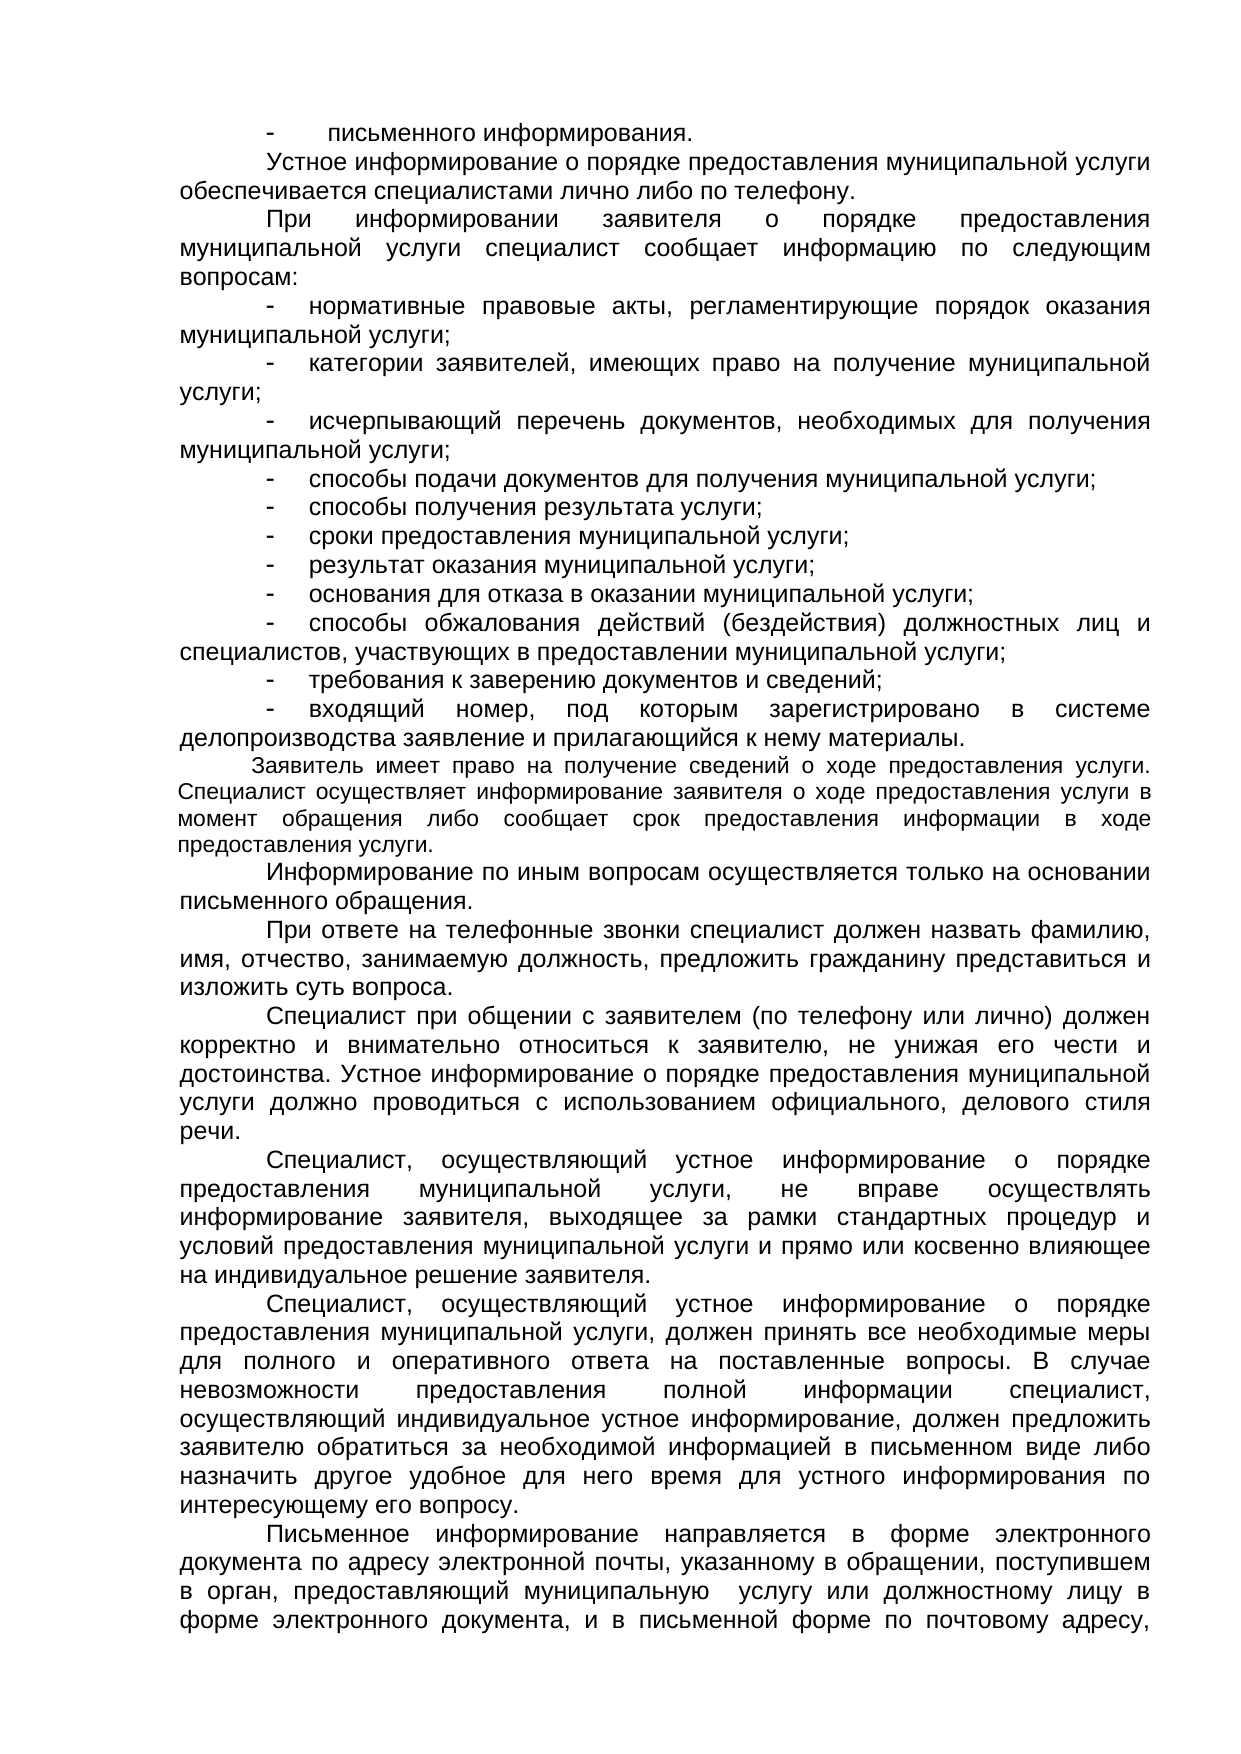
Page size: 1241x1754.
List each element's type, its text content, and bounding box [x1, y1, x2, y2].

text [179, 1518, 1152, 1633]
text Устное информирование о порядке предоставления муниципальной услуги обеспечивается специалистами лично либо по телефону. [179, 147, 1152, 204]
list способы подачи документов для получения муниципальной услуги; [179, 463, 1152, 492]
text Заявитель имеет право на получение сведений о ходе предоставления услуги. Специалист осуществляет информирование заявителя о ходе предоставления услуги в момент обращения либо сообщает срок предоставления информации в ходе предоставления услуги. [177, 752, 1152, 857]
list сроки предоставления муниципальной услуги; [179, 521, 1152, 550]
list способы получения результата услуги; [179, 492, 1152, 521]
list способы обжалования действий (бездействия) должностных лиц и специалистов, участвующих в предоставлении муниципальной услуги; [179, 608, 1152, 665]
list результат оказания муниципальной услуги; [179, 550, 1152, 579]
text При ответе на телефонные звонки специалист должен назвать фамилию, имя, отчество, занимаемую должность, предложить гражданину представиться и изложить суть вопроса. [179, 915, 1152, 1001]
text При информировании заявителя о порядке предоставления муниципальной услуги специалист сообщает информацию по следующим вопросам: [179, 204, 1152, 291]
text Специалист, осуществляющий устное информирование о порядке предоставления муниципальной услуги, не вправе осуществлять информирование заявителя, выходящее за рамки стандартных процедур и условий предоставления муниципальной услуги и прямо или косвенно влияющее на индивидуальное решение заявителя. [179, 1145, 1152, 1288]
text Информирование по иным вопросам осуществляется только на основании письменного обращения. [179, 857, 1152, 915]
list категории заявителей, имеющих право на получение муниципальной услуги; [179, 348, 1152, 406]
list исчерпывающий перечень документов, необходимых для получения муниципальной услуги; [179, 406, 1152, 463]
list нормативные правовые акты, регламентирующие порядок оказания муниципальной услуги; [179, 291, 1152, 348]
list входящий номер, под которым зарегистрировано в системе делопроизводства заявление и прилагающийся к нему материалы. [179, 694, 1152, 752]
text Специалист, осуществляющий устное информирование о порядке предоставления муниципальной услуги, должен принять все необходимые меры для полного и оперативного ответа на поставленные вопросы. В случае невозможности предоставления полной информации специалист, осуществляющий индивидуальное устное информирование, должен предложить заявителю обратиться за необходимой информацией в письменном виде либо назначить другое удобное для него время для устного информирования по интересующему его вопросу. [179, 1288, 1152, 1518]
text Специалист при общении с заявителем (по телефону или лично) должен корректно и внимательно относиться к заявителю, не унижая его чести и достоинства. Устное информирование о порядке предоставления муниципальной услуги должно проводиться с использованием официального, делового стиля речи. [179, 1001, 1152, 1145]
list основания для отказа в оказании муниципальной услуги; [179, 579, 1152, 608]
list письменного информирования. [179, 118, 1152, 147]
list требования к заверению документов и сведений; [179, 665, 1152, 694]
